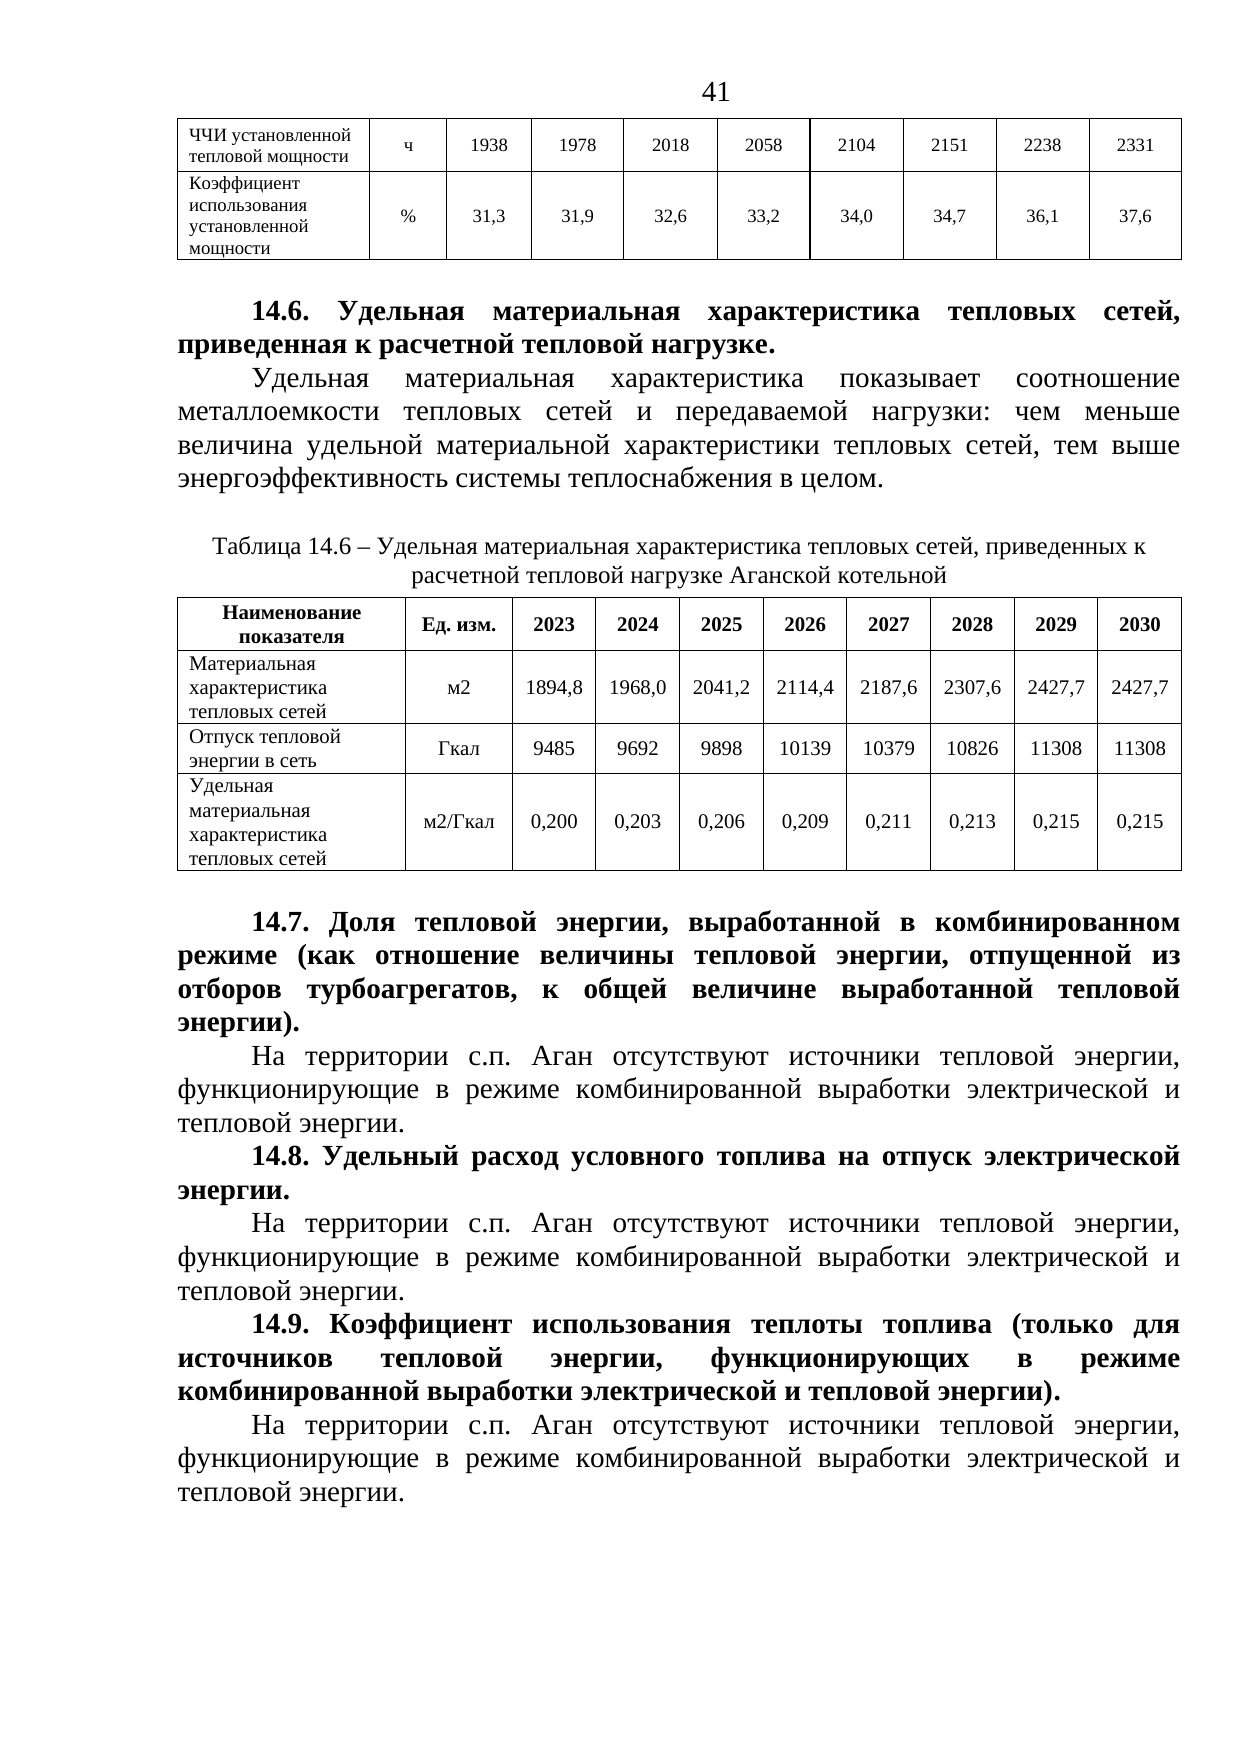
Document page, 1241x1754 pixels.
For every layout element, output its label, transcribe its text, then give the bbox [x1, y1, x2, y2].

table_cell 2238 [997, 119, 1089, 171]
text На территории с.п. Аган отсутствуют источники тепловой энергии, функционирующие в режиме комбинированной выработки электрической и тепловой энергии. [177, 1407, 1181, 1507]
table_cell Удельная материальная характеристика тепловых сетей [178, 774, 405, 870]
table_cell Коэффициент использования установленной мощности [178, 172, 369, 258]
table_cell 2187,6 [847, 651, 930, 723]
table_cell 2427,7 [1098, 651, 1181, 723]
table_cell 9485 [513, 724, 595, 772]
subtitle 14.9. Коэффициент использования теплоты топлива (только для источников тепловой энергии, функционирующих в режиме комбинированной выработки электрической и тепловой энергии). [177, 1306, 1181, 1407]
table_cell 34,0 [811, 172, 903, 258]
table_cell 2104 [811, 119, 903, 171]
table_cell 2058 [718, 119, 809, 171]
table_cell 2018 [624, 119, 717, 171]
table_cell 2041,2 [680, 651, 763, 723]
table_header 2030 [1098, 598, 1181, 650]
table_cell 9898 [680, 724, 763, 772]
table_cell 0,215 [1015, 774, 1097, 870]
table_cell 10826 [931, 724, 1014, 772]
table_cell 2307,6 [931, 651, 1014, 723]
table_cell м2 [406, 651, 512, 723]
table_header Ед. изм. [406, 598, 512, 650]
text Таблица 14.6 – Удельная материальная характеристика тепловых сетей, приведенных к расчетной тепловой нагрузке Аганской котельной [177, 531, 1181, 588]
table_cell 33,2 [718, 172, 809, 258]
table_cell 31,9 [532, 172, 623, 258]
table_cell 1894,8 [513, 651, 595, 723]
table_cell 10379 [847, 724, 930, 772]
subtitle 14.6. Удельная материальная характеристика тепловых сетей, приведенная к расчетной тепловой нагрузке. [177, 293, 1181, 360]
text На территории с.п. Аган отсутствуют источники тепловой энергии, функционирующие в режиме комбинированной выработки электрической и тепловой энергии. [177, 1206, 1181, 1306]
table_header Наименование показателя [178, 598, 405, 650]
table_cell % [370, 172, 446, 258]
text Удельная материальная характеристика показывает соотношение металлоемкости тепловых сетей и передаваемой нагрузки: чем меньше величина удельной материальной характеристики тепловых сетей, тем выше энергоэффективность системы теплоснабжения в целом. [177, 360, 1181, 494]
text На территории с.п. Аган отсутствуют источники тепловой энергии, функционирующие в режиме комбинированной выработки электрической и тепловой энергии. [177, 1038, 1181, 1138]
table_cell м2/Гкал [406, 774, 512, 870]
table_cell 11308 [1015, 724, 1097, 772]
table_cell Отпуск тепловой энергии в сеть [178, 724, 405, 772]
table_cell ЧЧИ установленной тепловой мощности [178, 119, 369, 171]
table_cell 11308 [1098, 724, 1181, 772]
table_header 2025 [680, 598, 763, 650]
table_cell Гкал [406, 724, 512, 772]
table_header 2028 [931, 598, 1014, 650]
table_cell 1968,0 [596, 651, 679, 723]
table_cell 36,1 [997, 172, 1089, 258]
table_cell 31,3 [447, 172, 531, 258]
table_cell 1938 [447, 119, 531, 171]
table_cell 0,203 [596, 774, 679, 870]
table_header 2027 [847, 598, 930, 650]
table_cell 9692 [596, 724, 679, 772]
subtitle 14.7. Доля тепловой энергии, выработанной в комбинированном режиме (как отношение величины тепловой энергии, отпущенной из отборов турбоагрегатов, к общей величине выработанной тепловой энергии). [177, 904, 1181, 1038]
table_cell 34,7 [904, 172, 996, 258]
table_cell 0,206 [680, 774, 763, 870]
table_cell 37,6 [1090, 172, 1181, 258]
table_cell ч [370, 119, 446, 171]
table_cell 0,209 [764, 774, 846, 870]
table_cell 2114,4 [764, 651, 846, 723]
table_cell 2151 [904, 119, 996, 171]
table_cell 0,213 [931, 774, 1014, 870]
table_cell 2427,7 [1015, 651, 1097, 723]
subtitle 14.8. Удельный расход условного топлива на отпуск электрической энергии. [177, 1138, 1181, 1206]
table_header 2029 [1015, 598, 1097, 650]
table_cell 1978 [532, 119, 623, 171]
table_cell 10139 [764, 724, 846, 772]
table_cell 0,211 [847, 774, 930, 870]
table_header 2026 [764, 598, 846, 650]
table_cell Материальная характеристика тепловых сетей [178, 651, 405, 723]
table_cell 0,200 [513, 774, 595, 870]
table_cell 0,215 [1098, 774, 1181, 870]
table_header 2023 [513, 598, 595, 650]
table_cell 2331 [1090, 119, 1181, 171]
table_header 2024 [596, 598, 679, 650]
table_cell 32,6 [624, 172, 717, 258]
